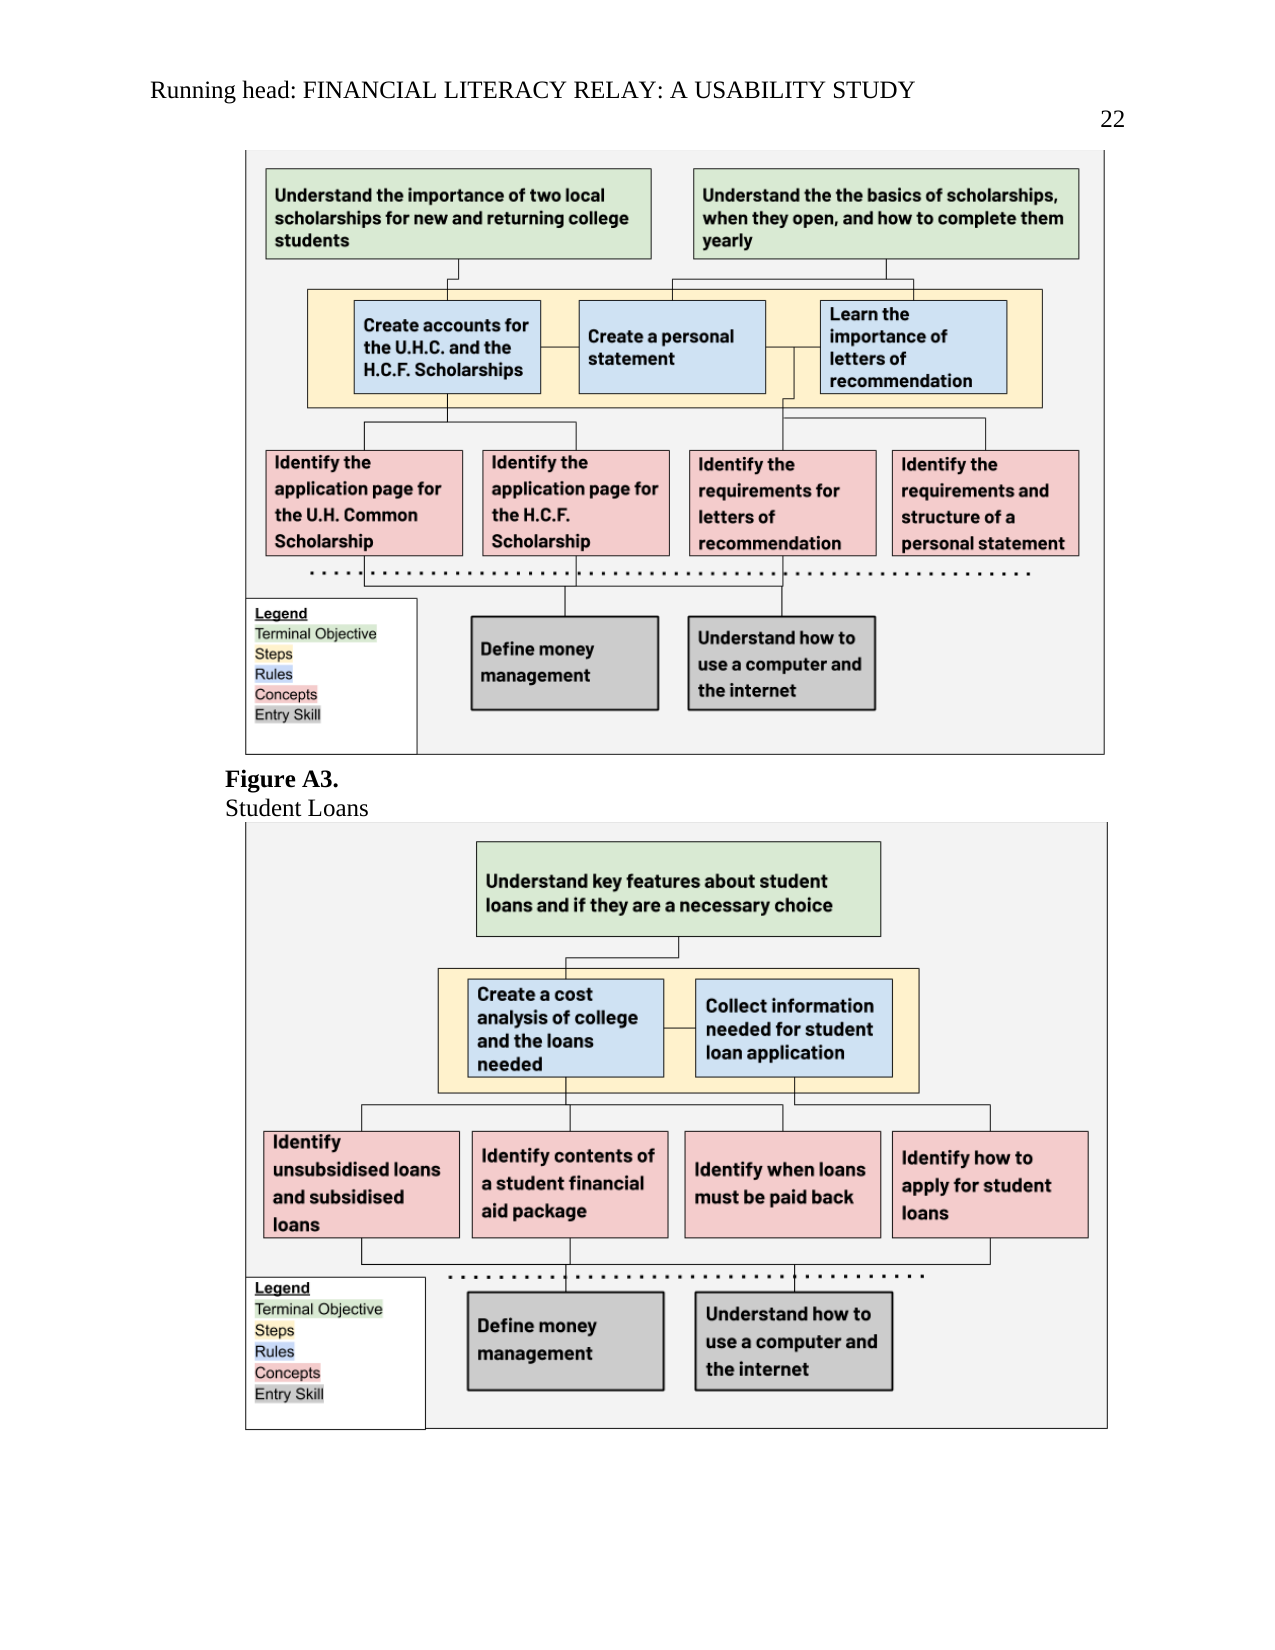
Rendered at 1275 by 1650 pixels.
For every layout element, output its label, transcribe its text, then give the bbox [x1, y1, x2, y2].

picture [225, 822, 1125, 1445]
text Student Loans [225, 793, 1125, 822]
picture [225, 150, 1125, 765]
text Figure A3. [225, 765, 1125, 793]
